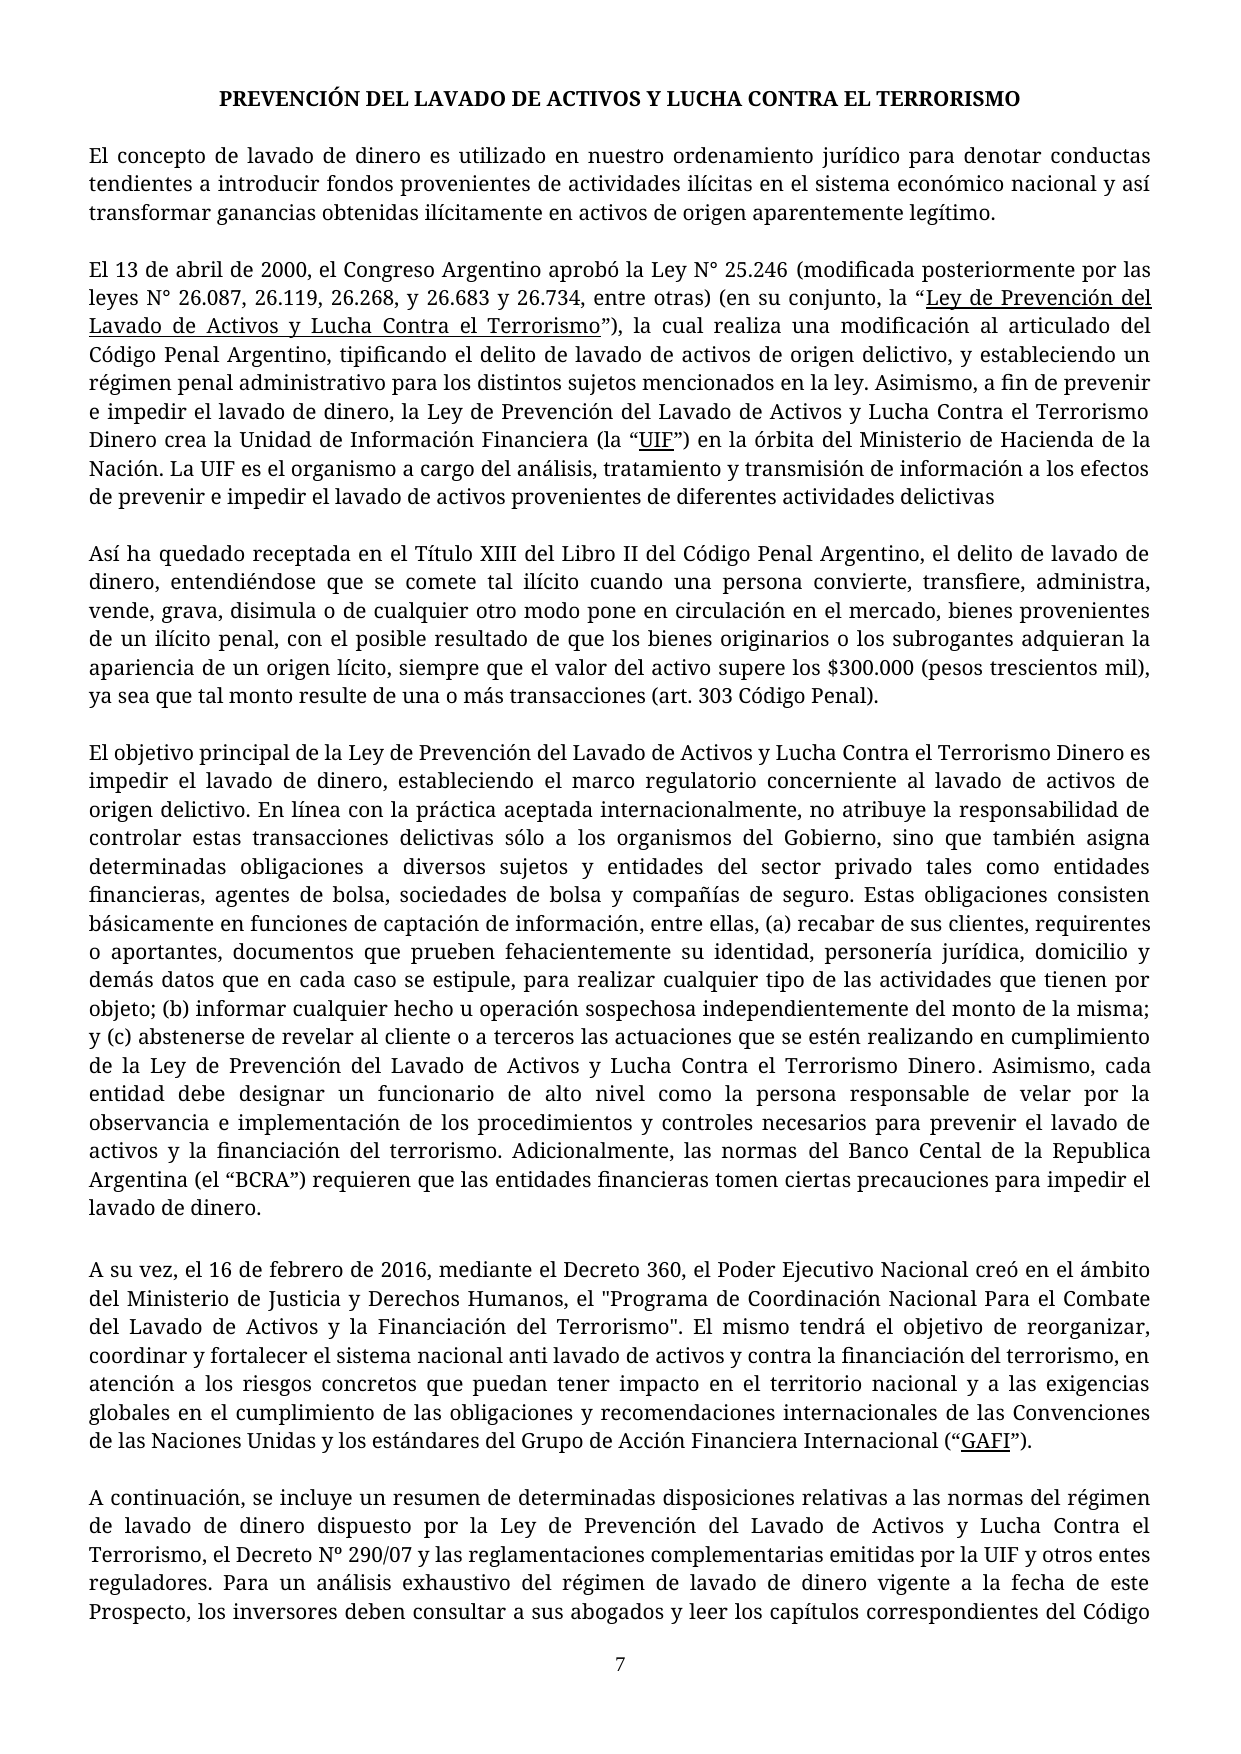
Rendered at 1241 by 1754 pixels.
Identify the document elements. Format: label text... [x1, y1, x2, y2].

subtitle PREVENCIÓN DEL LAVADO DE ACTIVOS Y LUCHA CONTRA EL TERRORISMO [89, 84, 1152, 112]
text Así ha quedado receptada en el Título XIII del Libro II del Código Penal Argentino, el delito de lavado de dinero, entendiéndose que se comete tal ilícito cuando una persona convierte, transfiere, administra, vende, grava, disimula o de cualquier otro modo pone en circulación en el mercado, bienes provenientes de un ilícito penal, con el posible resultado de que los bienes originarios o los subrogantes adquieran la apariencia de un origen lícito, siempre que el valor del activo supere los $300.000 (pesos trescientos mil), ya sea que tal monto resulte de una o más transacciones (art. 303 Código Penal). [89, 539, 1152, 710]
text A su vez, el 16 de febrero de 2016, mediante el Decreto 360, el Poder Ejecutivo Nacional creó en el ámbito del Ministerio de Justicia y Derechos Humanos, el "Programa de Coordinación Nacional Para el Combate del Lavado de Activos y la Financiación del Terrorismo". El mismo tendrá el objetivo de reorganizar, coordinar y fortalecer el sistema nacional anti lavado de activos y contra la financiación del terrorismo, en atención a los riesgos concretos que puedan tener impacto en el territorio nacional y a las exigencias globales en el cumplimiento de las obligaciones y recomendaciones internacionales de las Convenciones de las Naciones Unidas y los estándares del Grupo de Acción Financiera Internacional (“GAFI”). [89, 1256, 1152, 1455]
text El concepto de lavado de dinero es utilizado en nuestro ordenamiento jurídico para denotar conductas tendientes a introducir fondos provenientes de actividades ilícitas en el sistema económico nacional y así transformar ganancias obtenidas ilícitamente en activos de origen aparentemente legítimo. [89, 141, 1152, 226]
text El objetivo principal de la Ley de Prevención del Lavado de Activos y Lucha Contra el Terrorismo Dinero es impedir el lavado de dinero, estableciendo el marco regulatorio concerniente al lavado de activos de origen delictivo. En línea con la práctica aceptada internacionalmente, no atribuye la responsabilidad de controlar estas transacciones delictivas sólo a los organismos del Gobierno, sino que también asigna determinadas obligaciones a diversos sujetos y entidades del sector privado tales como entidades financieras, agentes de bolsa, sociedades de bolsa y compañías de seguro. Estas obligaciones consisten básicamente en funciones de captación de información, entre ellas, (a) recabar de sus clientes, requirentes o aportantes, documentos que prueben fehacientemente su identidad, personería jurídica, domicilio y demás datos que en cada caso se estipule, para realizar cualquier tipo de las actividades que tienen por objeto; (b) informar cualquier hecho u operación sospechosa independientemente del monto de la misma; y (c) abstenerse de revelar al cliente o a terceros las actuaciones que se estén realizando en cumplimiento de la Ley de Prevención del Lavado de Activos y Lucha Contra el Terrorismo Dinero. Asimismo, cada entidad debe designar un funcionario de alto nivel como la persona responsable de velar por la observancia e implementación de los procedimientos y controles necesarios para prevenir el lavado de activos y la financiación del terrorismo. Adicionalmente, las normas del Banco Cental de la Republica Argentina (el ““BCRA”) requieren que las entidades financieras tomen ciertas precauciones para impedir el lavado de dinero. [89, 738, 1152, 1222]
text El 13 de abril de 2000, el Congreso Argentino aprobó la Ley N° 25.246 (modificada posteriormente por las leyes N° 26.087, 26.119, 26.268, y 26.683 y 26.734, entre otras) (en su conjunto, la “Ley de Prevención del Lavado de Activos y Lucha Contra el Terrorismo”), la cual realiza una modificación al articulado del Código Penal Argentino, tipificando el delito de lavado de activos de origen delictivo, y estableciendo un régimen penal administrativo para los distintos sujetos mencionados en la ley. Asimismo, a fin de prevenir e impedir el lavado de dinero, la Ley de Prevención del Lavado de Activos y Lucha Contra el Terrorismo Dinero crea la Unidad de Información Financiera (la “UIF”) en la órbita del Ministerio de Hacienda de la Nación. La UIF es el organismo a cargo del análisis, tratamiento y transmisión de información a los efectos de prevenir e impedir el lavado de activos provenientes de diferentes actividades delictivas [89, 255, 1152, 511]
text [89, 1483, 1152, 1625]
